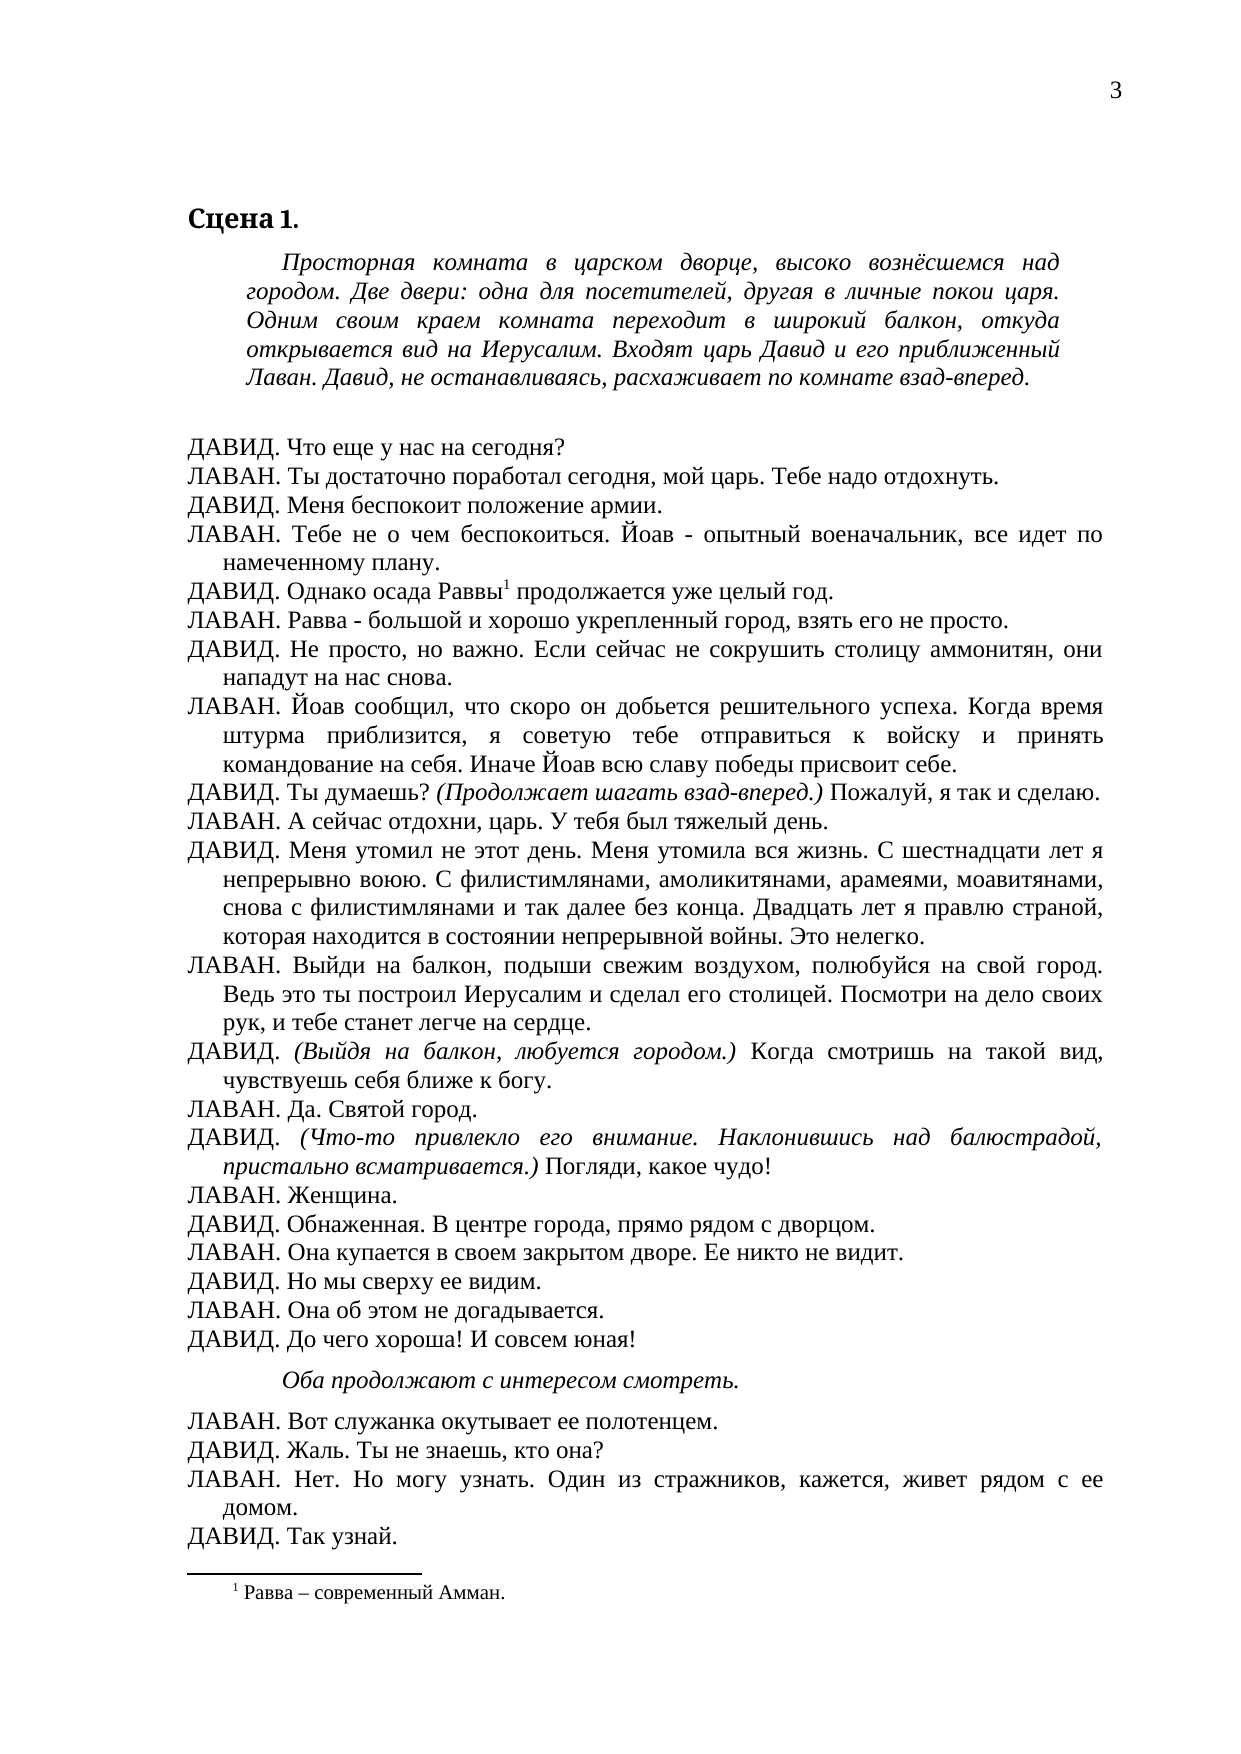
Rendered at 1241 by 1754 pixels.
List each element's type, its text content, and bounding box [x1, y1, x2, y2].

subtitle Сцена 1. [187, 204, 1122, 235]
text ДАВИД. Жаль. Ты не знаешь, кто она? [187, 1435, 1104, 1464]
text ДАВИД. (Что-то привлекло его внимание. Наклонившись над балюстрадой, пристально всматривается.) Погляди, какое чудо! [187, 1122, 1104, 1180]
text ЛАВАН. Тебе не о чем беспокоиться. Йоав - опытный военачальник, все идет по намеченному плану. [187, 519, 1104, 576]
text ДАВИД. Меня беспокоит положение армии. [187, 490, 1104, 519]
text ДАВИД. Обнаженная. В центре города, прямо рядом с дворцом. [187, 1209, 1104, 1237]
text ЛАВАН. Нет. Но могу узнать. Один из стражников, кажется, живет рядом с ее домом. [187, 1464, 1104, 1521]
text Просторная комната в царском дворце, высоко вознёсшемся над городом. Две двери: одна для посетителей, другая в личные покои царя. Одним своим краем комната переходит в широкий балкон, откуда открывается вид на Иерусалим. Входят царь Давид и его приближенный Лаван. Давид, не останавливаясь, расхаживает по комнате взад-вперед. [246, 247, 1063, 391]
text ЛАВАН. Выйди на балкон, подыши свежим воздухом, полюбуйся на свой город. Ведь это ты построил Иерусалим и сделал его столицей. Посмотри на дело своих рук, и тебе станет легче на сердце. [187, 950, 1104, 1036]
text ДАВИД. До чего хороша! И совсем юная! [187, 1324, 1104, 1352]
text ЛАВАН. Равва - большой и хорошо укрепленный город, взять его не просто. [187, 605, 1104, 634]
text ЛАВАН. А сейчас отдохни, царь. У тебя был тяжелый день. [187, 806, 1104, 835]
text Оба продолжают с интересом смотреть. [246, 1365, 1063, 1394]
text ЛАВАН. Вот служанка окутывает ее полотенцем. [187, 1406, 1104, 1435]
text ДАВИД. Но мы сверху ее видим. [187, 1266, 1104, 1295]
text ЛАВАН. Ты достаточно поработал сегодня, мой царь. Тебе надо отдохнуть. [187, 461, 1104, 490]
text ДАВИД. Не просто, но важно. Если сейчас не сокрушить столицу аммонитян, они нападут на нас снова. [187, 634, 1104, 691]
text ЛАВАН. Она купается в своем закрытом дворе. Ее никто не видит. [187, 1237, 1104, 1266]
text ЛАВАН. Женщина. [187, 1180, 1104, 1209]
text ДАВИД. Однако осада Раввы продолжается уже целый год. [187, 576, 1104, 605]
text ДАВИД. Так узнай. [187, 1521, 1104, 1550]
text ДАВИД. Ты думаешь? (Продолжает шагать взад-вперед.) Пожалуй, я так и сделаю. [187, 777, 1104, 806]
text ДАВИД. Меня утомил не этот день. Меня утомила вся жизнь. С шестнадцати лет я непрерывно воюю. С филистимлянами, амоликитянами, арамеями, моавитянами, снова с филистимлянами и так далее без конца. Двадцать лет я правлю страной, которая находится в состоянии непрерывной войны. Это нелегко. [187, 835, 1104, 950]
text ЛАВАН. Да. Святой город. [187, 1094, 1104, 1122]
text ДАВИД. Что еще у нас на сегодня? [187, 432, 1104, 461]
text ДАВИД. (Выйдя на балкон, любуется городом.) Когда смотришь на такой вид, чувствуешь себя ближе к богу. [187, 1036, 1104, 1094]
text ЛАВАН. Она об этом не догадывается. [187, 1295, 1104, 1324]
text ЛАВАН. Йоав сообщил, что скоро он добьется решительного успеха. Когда время штурма приблизится, я советую тебе отправиться к войску и принять командование на себя. Иначе Йоав всю славу победы присвоит себе. [187, 691, 1104, 777]
